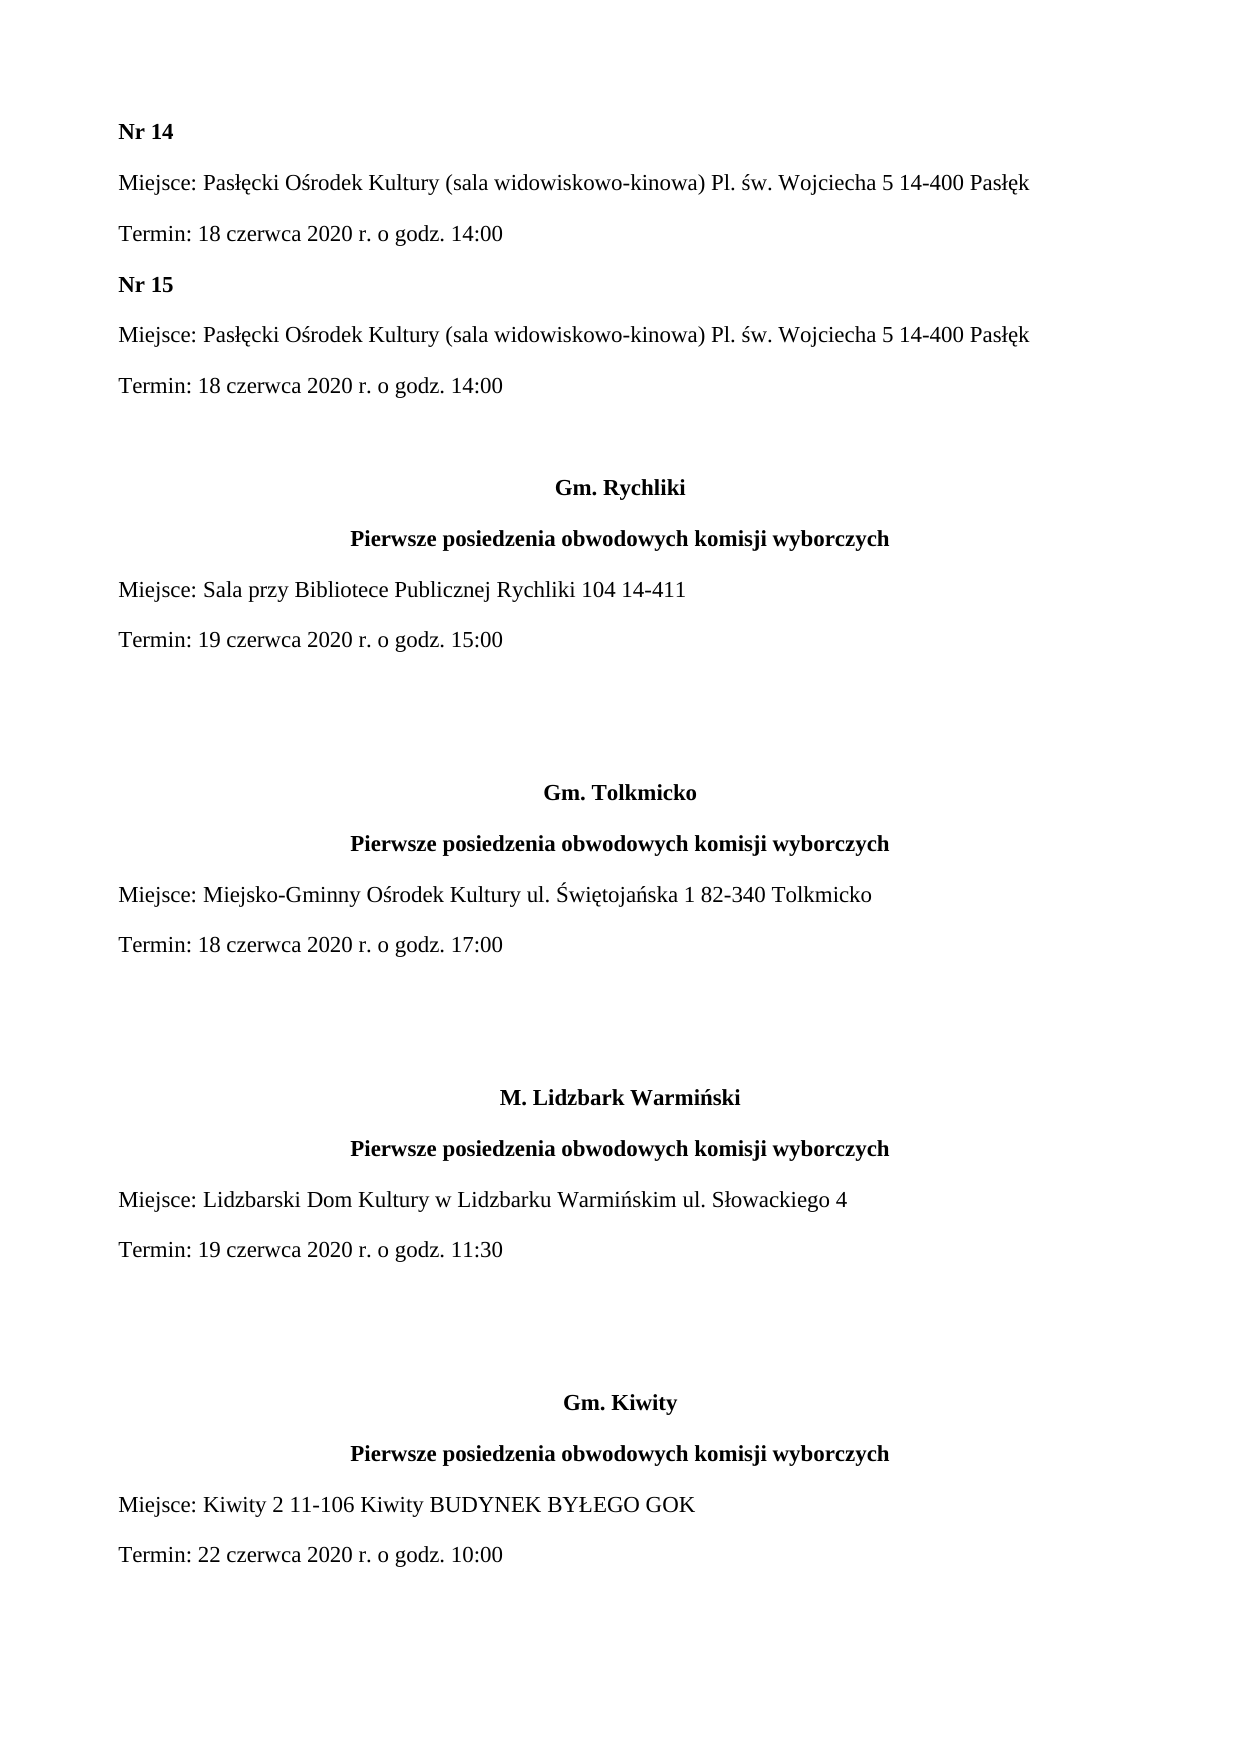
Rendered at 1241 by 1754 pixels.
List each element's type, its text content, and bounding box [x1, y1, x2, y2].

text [118, 169, 1122, 195]
text M. Lidzbark Warmiński [118, 1084, 1122, 1110]
text Termin: 19 czerwca 2020 r. o godz. 15:00 [118, 626, 1122, 653]
text Pierwsze posiedzenia obwodowych komisji wyborczych [118, 1440, 1122, 1466]
text Termin: 22 czerwca 2020 r. o godz. 10:00 [118, 1541, 1122, 1568]
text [118, 220, 1122, 246]
text Pierwsze posiedzenia obwodowych komisji wyborczych [118, 525, 1122, 551]
text Gm. Tolkmicko [118, 779, 1122, 805]
text Miejsce: Kiwity 2 11-106 Kiwity BUDYNEK BYŁEGO GOK [118, 1491, 1122, 1517]
text Gm. Rychliki [118, 474, 1122, 500]
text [118, 321, 1122, 348]
text Termin: 19 czerwca 2020 r. o godz. 11:30 [118, 1236, 1122, 1263]
text Nr 15 [118, 271, 1122, 297]
text Pierwsze posiedzenia obwodowych komisji wyborczych [118, 830, 1122, 856]
text Termin: 18 czerwca 2020 r. o godz. 14:00 [118, 372, 1122, 399]
text Termin: 18 czerwca 2020 r. o godz. 17:00 [118, 931, 1122, 958]
text Nr 14 [118, 118, 1122, 144]
text Miejsce: Lidzbarski Dom Kultury w Lidzbarku Warmińskim ul. Słowackiego 4 [118, 1186, 1122, 1212]
text Miejsce: Sala przy Bibliotece Publicznej Rychliki 104 14-411 [118, 576, 1122, 602]
text Gm. Kiwity [118, 1389, 1122, 1415]
text Miejsce: Miejsko-Gminny Ośrodek Kultury ul. Świętojańska 1 82-340 Tolkmicko [118, 881, 1122, 907]
text Pierwsze posiedzenia obwodowych komisji wyborczych [118, 1135, 1122, 1161]
